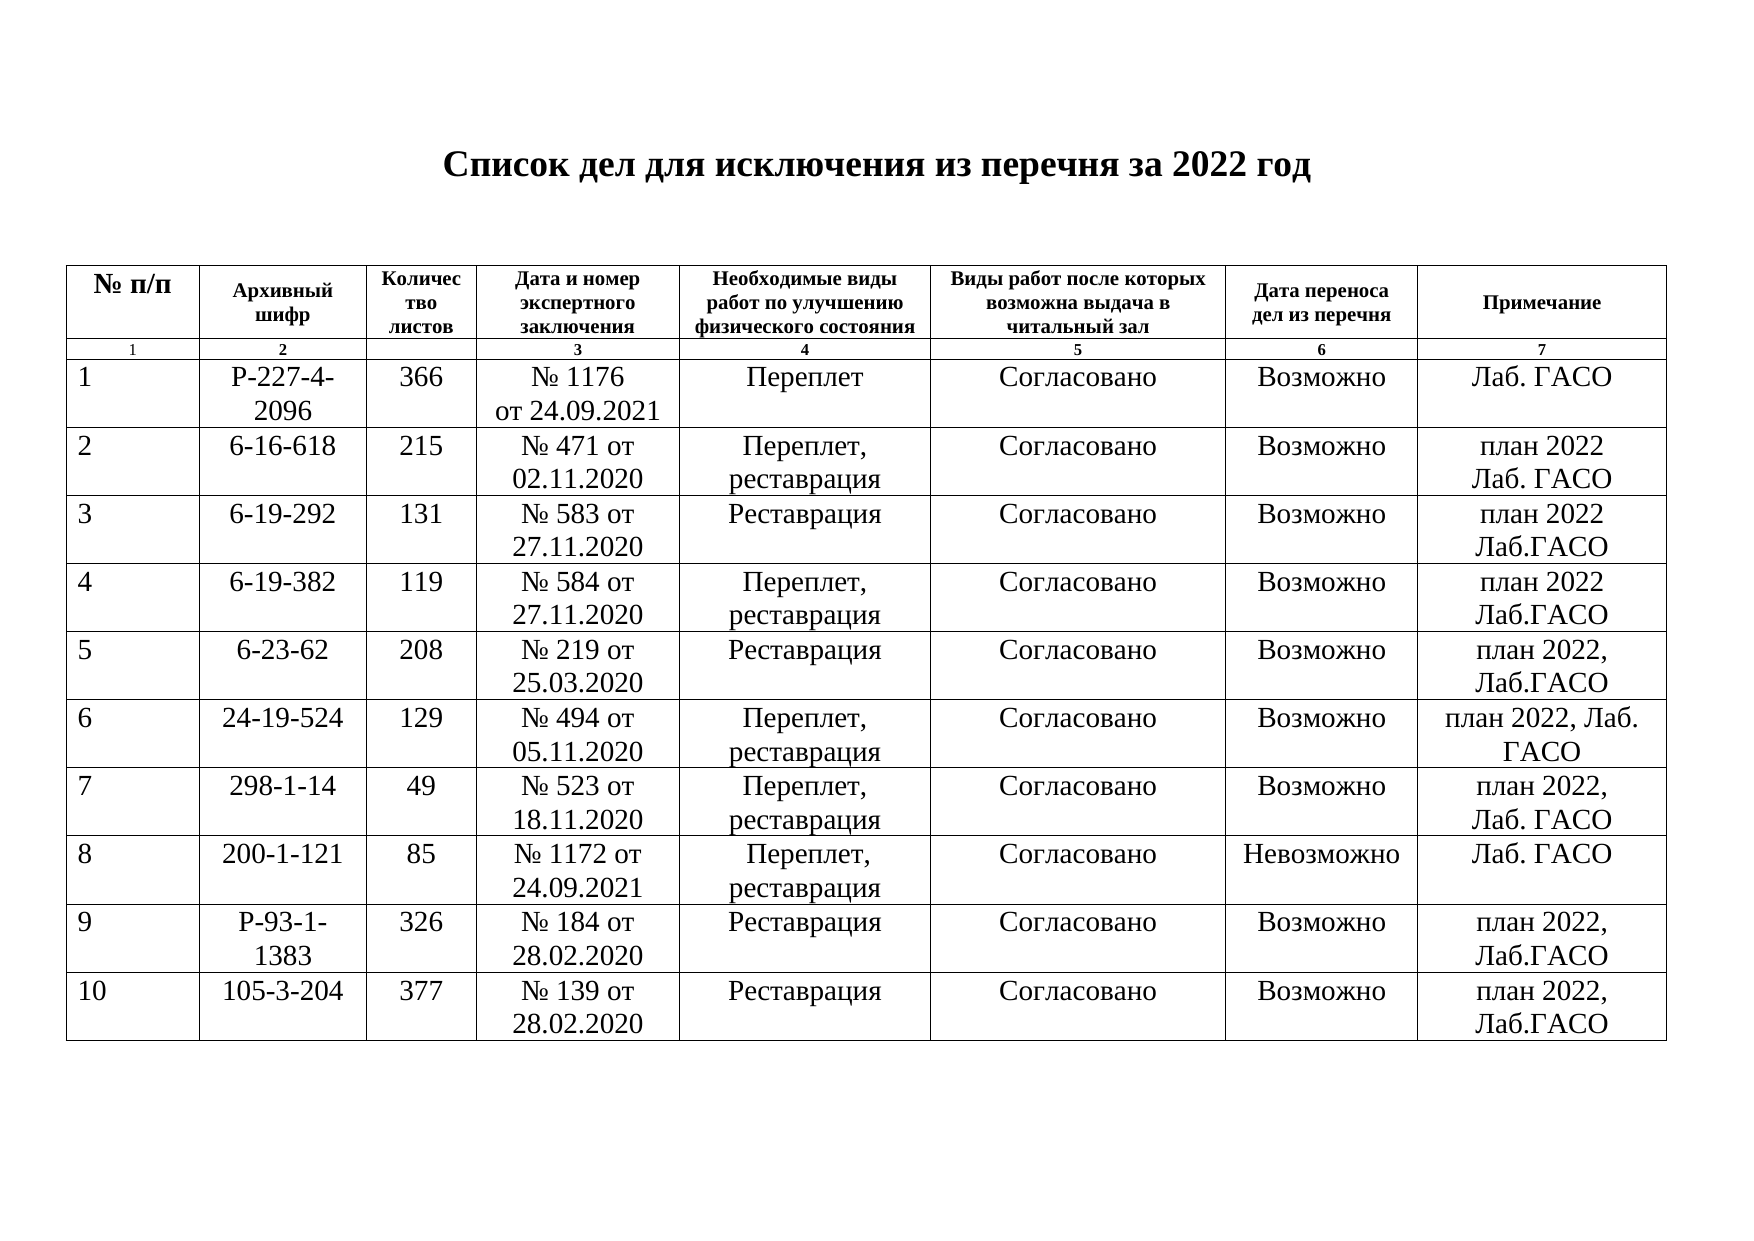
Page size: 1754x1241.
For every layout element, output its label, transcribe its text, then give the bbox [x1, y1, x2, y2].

table_cell Переплет [680, 360, 930, 427]
table_cell Возможно [1226, 360, 1417, 427]
table_header Архивный шифр [200, 266, 366, 338]
table_cell Согласовано [931, 428, 1225, 495]
table_header Виды работ после которых возможна выдача в читальный зал [931, 266, 1225, 338]
table_cell № 184 от 28.02.2020 [477, 905, 679, 972]
table_cell Согласовано [931, 360, 1225, 427]
table_cell Согласовано [931, 905, 1225, 972]
table_cell Р-227-4-2096 [200, 360, 366, 427]
table_cell 105-3-204 [200, 973, 366, 1040]
table_cell 2 [67, 428, 199, 495]
table_cell 215 [367, 428, 476, 495]
table_cell 10 [67, 973, 199, 1040]
table_cell план 2022, Лаб.ГАСО [1418, 973, 1666, 1040]
table_cell 129 [367, 700, 476, 767]
table_header Примечание [1418, 266, 1666, 338]
table_cell план 2022 Лаб.ГАСО [1418, 496, 1666, 563]
table_cell Согласовано [931, 564, 1225, 631]
table_cell 9 [67, 905, 199, 972]
table_cell 298-1-14 [200, 768, 366, 835]
text Список дел для исключения из перечня за 2022 год [118, 142, 1636, 185]
table_cell 7 [1418, 339, 1666, 358]
table_cell план 2022, Лаб. ГАСО [1418, 700, 1666, 767]
table_cell Реставрация [680, 632, 930, 699]
table_cell № 583 от 27.11.2020 [477, 496, 679, 563]
table_cell план 2022, Лаб. ГАСО [1418, 768, 1666, 835]
table_cell 1 [67, 339, 199, 358]
table_cell № 523 от 18.11.2020 [477, 768, 679, 835]
table_cell Возможно [1226, 564, 1417, 631]
table_cell 49 [367, 768, 476, 835]
table_cell 6 [1226, 339, 1417, 358]
table_cell № 584 от 27.11.2020 [477, 564, 679, 631]
table_cell Переплет, реставрация [680, 428, 930, 495]
table_cell Согласовано [931, 700, 1225, 767]
table_cell 5 [67, 632, 199, 699]
table_cell 6 [67, 700, 199, 767]
table_cell Переплет, реставрация [680, 768, 930, 835]
table_cell Лаб. ГАСО [1418, 360, 1666, 427]
table_cell Согласовано [931, 836, 1225, 903]
table_cell Лаб. ГАСО [1418, 836, 1666, 903]
table_cell № 494 от 05.11.2020 [477, 700, 679, 767]
table_cell 6-19-382 [200, 564, 366, 631]
table_header № п/п [67, 266, 199, 338]
table_cell Реставрация [680, 973, 930, 1040]
table_cell 7 [67, 768, 199, 835]
table_cell Возможно [1226, 905, 1417, 972]
table_header Дата переноса дел из перечня [1226, 266, 1417, 338]
table_cell Согласовано [931, 973, 1225, 1040]
table_header Дата и номер экспертного заключения [477, 266, 679, 338]
table_cell Возможно [1226, 973, 1417, 1040]
table_cell 4 [67, 564, 199, 631]
table_cell Реставрация [680, 905, 930, 972]
table_cell 208 [367, 632, 476, 699]
table_cell 6-16-618 [200, 428, 366, 495]
table_cell план 2022 Лаб.ГАСО [1418, 564, 1666, 631]
table_cell план 2022, Лаб.ГАСО [1418, 905, 1666, 972]
table_cell Р-93-1-1383 [200, 905, 366, 972]
table_cell 24-19-524 [200, 700, 366, 767]
table_cell 3 [477, 339, 679, 358]
table_cell Реставрация [680, 496, 930, 563]
table_cell № 219 от 25.03.2020 [477, 632, 679, 699]
table_cell Согласовано [931, 496, 1225, 563]
table_cell 3 [67, 496, 199, 563]
table_cell Переплет, реставрация [680, 564, 930, 631]
table_cell Переплет, реставрация [680, 700, 930, 767]
table_cell 200-1-121 [200, 836, 366, 903]
table_cell Возможно [1226, 496, 1417, 563]
table_cell 131 [367, 496, 476, 563]
table_cell 2 [200, 339, 366, 358]
table_cell 5 [931, 339, 1225, 358]
table_cell 85 [367, 836, 476, 903]
table_cell 4 [680, 339, 930, 358]
table_cell Невозможно [1226, 836, 1417, 903]
table_cell № 139 от 28.02.2020 [477, 973, 679, 1040]
table_cell Возможно [1226, 428, 1417, 495]
table_cell № 471 от 02.11.2020 [477, 428, 679, 495]
table_header Необходимые виды работ по улучшению физического состояния [680, 266, 930, 338]
table_cell Переплет, реставрация [680, 836, 930, 903]
table_cell 366 [367, 360, 476, 427]
table_cell Возможно [1226, 700, 1417, 767]
table_cell Согласовано [931, 768, 1225, 835]
table_cell 8 [67, 836, 199, 903]
table_cell № 1172 от 24.09.2021 [477, 836, 679, 903]
table_cell 1 [67, 360, 199, 427]
table_cell 377 [367, 973, 476, 1040]
table_cell № 1176 от 24.09.2021 [477, 360, 679, 427]
table_cell 119 [367, 564, 476, 631]
table_cell 6-23-62 [200, 632, 366, 699]
table_cell Возможно [1226, 632, 1417, 699]
table_cell 326 [367, 905, 476, 972]
table_cell Согласовано [931, 632, 1225, 699]
table_header Количество листов [367, 266, 476, 338]
table_cell план 2022 Лаб. ГАСО [1418, 428, 1666, 495]
table_cell 6-19-292 [200, 496, 366, 563]
table_cell Возможно [1226, 768, 1417, 835]
table_cell план 2022, Лаб.ГАСО [1418, 632, 1666, 699]
table_cell [367, 339, 476, 358]
